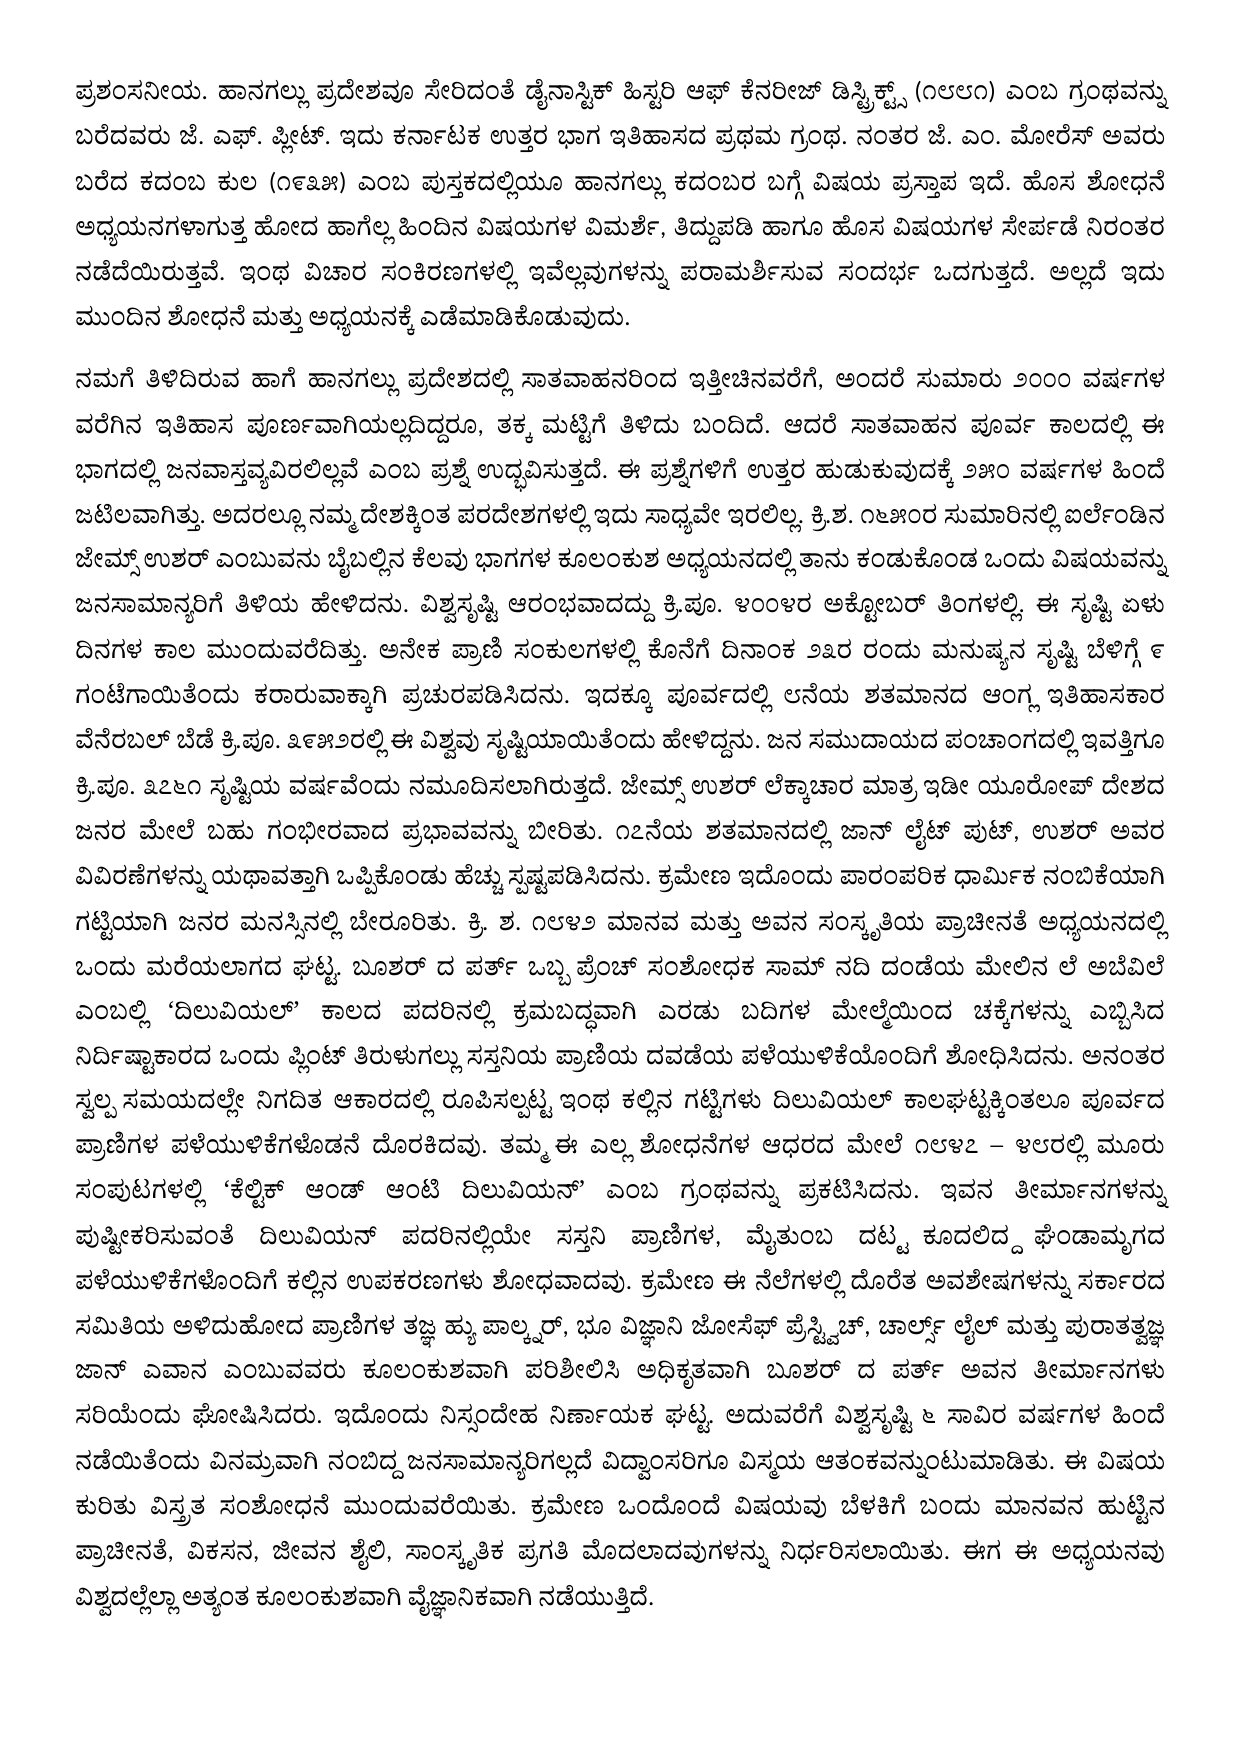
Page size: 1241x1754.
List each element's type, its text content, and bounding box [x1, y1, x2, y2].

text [75, 75, 1165, 344]
text ನಮಗೆ ತಿಳಿದಿರುವ ಹಾಗೆ ಹಾನಗಲ್ಲು ಪ್ರದೇಶದಲ್ಲಿ ಸಾತವಾಹನರಿಂದ ಇತ್ತೀಚಿನವರೆಗೆ, ಅಂದರೆ ಸುಮಾರು ೨೦೦೦ ವರ್ಷಗಳ ವರೆಗಿನ ಇತಿಹಾಸ ಪೂರ್ಣವಾಗಿಯಲ್ಲದಿದ್ದರೂ, ತಕ್ಕ ಮಟ್ಟಿಗೆ ತಿಳಿದು ಬಂದಿದೆ. ಆದರೆ ಸಾತವಾಹನ ಪೂರ್ವ ಕಾಲದಲ್ಲಿ ಈ ಭಾಗದಲ್ಲಿ ಜನವಾಸ್ತವ್ಯವಿರಲಿಲ್ಲವೆ ಎಂಬ ಪ್ರಶ್ನೆ ಉದ್ಭವಿಸುತ್ತದೆ. ಈ ಪ್ರಶ್ನೆಗಳಿಗೆ ಉತ್ತರ ಹುಡುಕುವುದಕ್ಕೆ ೨೫೦ ವರ್ಷಗಳ ಹಿಂದೆ ಜಟಿಲವಾಗಿತ್ತು. ಅದರಲ್ಲೂ ನಮ್ಮ ದೇಶಕ್ಕಿಂತ ಪರದೇಶಗಳಲ್ಲಿ ಇದು ಸಾಧ್ಯವೇ ಇರಲಿಲ್ಲ. ಕ್ರಿ.ಶ. ೧೬೫೦ರ ಸುಮಾರಿನಲ್ಲಿ ಐರ್ಲೆಂಡಿನ ಜೇಮ್ಸ್ ಉಶರ್ ಎಂಬುವನು ಬೈಬಲ್ಲಿನ ಕೆಲವು ಭಾಗಗಳ ಕೂಲಂಕುಶ ಅಧ್ಯಯನದಲ್ಲಿ ತಾನು ಕಂಡುಕೊಂಡ ಒಂದು ವಿಷಯವನ್ನು ಜನಸಾಮಾನ್ಯರಿಗೆ ತಿಳಿಯ ಹೇಳಿದನು. ವಿಶ್ವಸೃಷ್ಟಿ ಆರಂಭವಾದದ್ದು ಕ್ರಿ.ಪೂ. ೪೦೦೪ರ ಅಕ್ಟೋಬರ್ ತಿಂಗಳಲ್ಲಿ. ಈ ಸೃಷ್ಟಿ ಏಳು ದಿನಗಳ ಕಾಲ ಮುಂದುವರೆದಿತ್ತು. ಅನೇಕ ಪ್ರಾಣಿ ಸಂಕುಲಗಳಲ್ಲಿ ಕೊನೆಗೆ ದಿನಾಂಕ ೨೩ರ ರಂದು ಮನುಷ್ಯನ ಸೃಷ್ಟಿ ಬೆಳಿಗ್ಗೆ ೯ ಗಂಟೆಗಾಯಿತೆಂದು ಕರಾರುವಾಕ್ಕಾಗಿ ಪ್ರಚುರಪಡಿಸಿದನು. ಇದಕ್ಕೂ ಪೂರ್ವದಲ್ಲಿ ೮ನೆಯ ಶತಮಾನದ ಆಂಗ್ಲ ಇತಿಹಾಸಕಾರ ವೆನೆರಬಲ್ ಬೆಡೆ ಕ್ರಿ.ಪೂ. ೩೯೫೨ರಲ್ಲಿ ಈ ವಿಶ್ವವು ಸೃಷ್ಟಿಯಾಯಿತೆಂದು ಹೇಳಿದ್ದನು. ಜನ ಸಮುದಾಯದ ಪಂಚಾಂಗದಲ್ಲಿ ಇವತ್ತಿಗೂ ಕ್ರಿ.ಪೂ. ೩೭೬೧ ಸೃಷ್ಟಿಯ ವರ್ಷವೆಂದು ನಮೂದಿಸಲಾಗಿರುತ್ತದೆ. ಜೇಮ್ಸ್ ಉಶರ್ ಲೆಕ್ಕಾಚಾರ ಮಾತ್ರ ಇಡೀ ಯೂರೋಪ್ ದೇಶದ ಜನರ ಮೇಲೆ ಬಹು ಗಂಭೀರವಾದ ಪ್ರಭಾವವನ್ನು ಬೀರಿತು. ೧೭ನೆಯ ಶತಮಾನದಲ್ಲಿ ಜಾನ್ ಲೈಟ್ ಪುಟ್, ಉಶರ್ ಅವರ ವಿವಿರಣೆಗಳನ್ನು ಯಥಾವತ್ತಾಗಿ ಒಪ್ಪಿಕೊಂಡು ಹೆಚ್ಚು ಸ್ಪಷ್ಟಪಡಿಸಿದನು. ಕ್ರಮೇಣ ಇದೊಂದು ಪಾರಂಪರಿಕ ಧಾರ್ಮಿಕ ನಂಬಿಕೆಯಾಗಿ ಗಟ್ಟಿಯಾಗಿ ಜನರ ಮನಸ್ಸಿನಲ್ಲಿ ಬೇರೂರಿತು. ಕ್ರಿ. ಶ. ೧೮೪೨ ಮಾನವ ಮತ್ತು ಅವನ ಸಂಸ್ಕೃತಿಯ ಪ್ರಾಚೀನತೆ ಅಧ್ಯಯನದಲ್ಲಿ ಒಂದು ಮರೆಯಲಾಗದ ಘಟ್ಟ. ಬೂಶರ್ ದ ಪರ್ತ್ ಒಬ್ಬ ಪ್ರೆಂಚ್ ಸಂಶೋಧಕ ಸಾಮ್ ನದಿ ದಂಡೆಯ ಮೇಲಿನ ಲೆ ಅಬೆವಿಲೆ ಎಂಬಲ್ಲಿ ‘ದಿಲುವಿಯಲ್’ ಕಾಲದ ಪದರಿನಲ್ಲಿ ಕ್ರಮಬದ್ಧವಾಗಿ ಎರಡು ಬದಿಗಳ ಮೇಲ್ಮೆಯಿಂದ ಚಕ್ಕೆಗಳನ್ನು ಎಬ್ಬಿಸಿದ ನಿರ್ದಿಷ್ಟಾಕಾರದ ಒಂದು ಪ್ಲಿಂಟ್ ತಿರುಳುಗಲ್ಲು ಸಸ್ತನಿಯ ಪ್ರಾಣಿಯ ದವಡೆಯ ಪಳೆಯುಳಿಕೆಯೊಂದಿಗೆ ಶೋಧಿಸಿದನು. ಅನಂತರ ಸ್ವಲ್ಪ ಸಮಯದಲ್ಲೇ ನಿಗದಿತ ಆಕಾರದಲ್ಲಿ ರೂಪಿಸಲ್ಪಟ್ಟ ಇಂಥ ಕಲ್ಲಿನ ಗಟ್ಟಿಗಳು ದಿಲುವಿಯಲ್ ಕಾಲಘಟ್ಟಕ್ಕಿಂತಲೂ ಪೂರ್ವದ ಪ್ರಾಣಿಗಳ ಪಳೆಯುಳಿಕೆಗಳೊಡನೆ ದೊರಕಿದವು. ತಮ್ಮ ಈ ಎಲ್ಲ ಶೋಧನೆಗಳ ಆಧರದ ಮೇಲೆ ೧೮೪೭ – ೪೮ರಲ್ಲಿ ಮೂರು ಸಂಪುಟಗಳಲ್ಲಿ ‘ಕೆಲ್ಟಿಕ್ ಆಂಡ್ ಆಂಟಿ ದಿಲುವಿಯನ್’ ಎಂಬ ಗ್ರಂಥವನ್ನು ಪ್ರಕಟಿಸಿದನು. ಇವನ ತೀರ್ಮಾನಗಳನ್ನು ಪುಷ್ಟೀಕರಿಸುವಂತೆ ದಿಲುವಿಯನ್ ಪದರಿನಲ್ಲಿಯೇ ಸಸ್ತನಿ ಪ್ರಾಣಿಗಳ, ಮೈತುಂಬ ದಟ್ಟ ಕೂದಲಿದ್ದ ಘೆಂಡಾಮೃಗದ ಪಳೆಯುಳಿಕೆಗಳೊಂದಿಗೆ ಕಲ್ಲಿನ ಉಪಕರಣಗಳು ಶೋಧವಾದವು. ಕ್ರಮೇಣ ಈ ನೆಲೆಗಳಲ್ಲಿ ದೊರೆತ ಅವಶೇಷಗಳನ್ನು ಸರ್ಕಾರದ ಸಮಿತಿಯ ಅಳಿದುಹೋದ ಪ್ರಾಣಿಗಳ ತಜ್ಞ ಹ್ಯು ಪಾಲ್ಕ್ನರ್, ಭೂ ವಿಜ್ಞಾನಿ ಜೋಸೆಫ್ ಪ್ರೆಸ್ಟ್ವಿಚ್, ಚಾರ್ಲ್ಸ್ ಲೈಲ್ ಮತ್ತು ಪುರಾತತ್ವಜ್ಞ ಜಾನ್ ಎವಾನ ಎಂಬುವವರು ಕೂಲಂಕುಶವಾಗಿ ಪರಿಶೀಲಿಸಿ ಅಧಿಕೃತವಾಗಿ ಬೂಶರ್ ದ ಪರ್ತ್ ಅವನ ತೀರ್ಮಾನಗಳು ಸರಿಯೆಂದು ಘೋಷಿಸಿದರು. ಇದೊಂದು ನಿಸ್ಸಂದೇಹ ನಿರ್ಣಾಯಕ ಘಟ್ಟ. ಅದುವರೆಗೆ ವಿಶ್ವಸೃಷ್ಟಿ ೬ ಸಾವಿರ ವರ್ಷಗಳ ಹಿಂದೆ ನಡೆಯಿತೆಂದು ವಿನಮ್ರವಾಗಿ ನಂಬಿದ್ದ ಜನಸಾಮಾನ್ಯರಿಗಲ್ಲದೆ ವಿದ್ವಾಂಸರಿಗೂ ವಿಸ್ಮಯ ಆತಂಕವನ್ನುಂಟುಮಾಡಿತು. ಈ ವಿಷಯ ಕುರಿತು ವಿಸ್ತ್ರತ ಸಂಶೋಧನೆ ಮುಂದುವರೆಯಿತು. ಕ್ರಮೇಣ ಒಂದೊಂದೆ ವಿಷಯವು ಬೆಳಕಿಗೆ ಬಂದು ಮಾನವನ ಹುಟ್ಟಿನ ಪ್ರಾಚೀನತೆ, ವಿಕಸನ, ಜೀವನ ಶೈಲಿ, ಸಾಂಸ್ಕೃತಿಕ ಪ್ರಗತಿ ಮೊದಲಾದವುಗಳನ್ನು ನಿರ್ಧರಿಸಲಾಯಿತು. ಈಗ ಈ ಅಧ್ಯಯನವು ವಿಶ್ವದಲ್ಲೆಲ್ಲಾ ಅತ್ಯಂತ ಕೂಲಂಕುಶವಾಗಿ ವೈಜ್ಞಾನಿಕವಾಗಿ ನಡೆಯುತ್ತಿದೆ. [75, 364, 1165, 1623]
